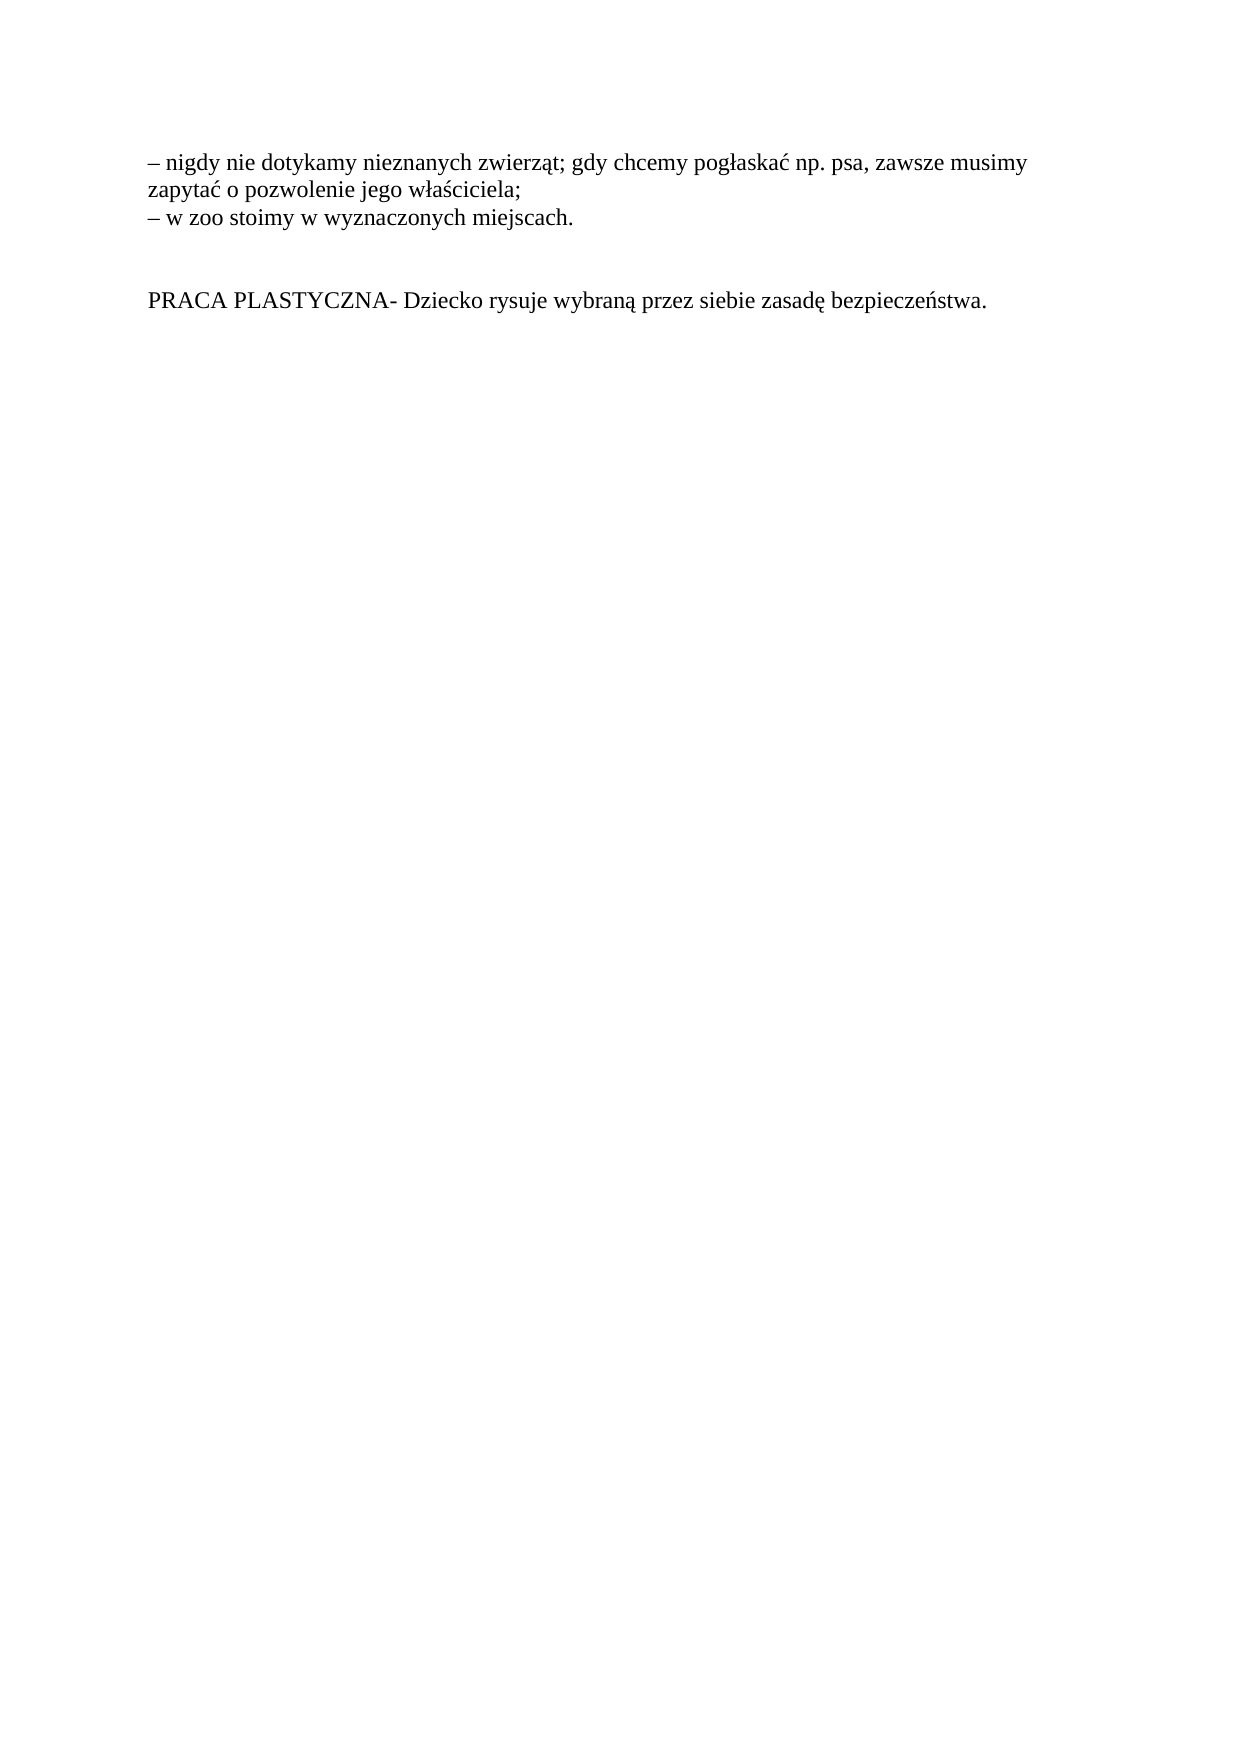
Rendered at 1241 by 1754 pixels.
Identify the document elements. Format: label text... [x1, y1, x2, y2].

text PRACA PLASTYCZNA- Dziecko rysuje wybraną przez siebie zasadę bezpieczeństwa. [148, 286, 1093, 313]
text – w zoo stoimy w wyznaczonych miejscach. [148, 203, 1093, 230]
text – nigdy nie dotykamy nieznanych zwierząt; gdy chcemy pogłaskać np. psa, zawsze musimy zapytać o pozwolenie jego właściciela; [148, 148, 1093, 203]
